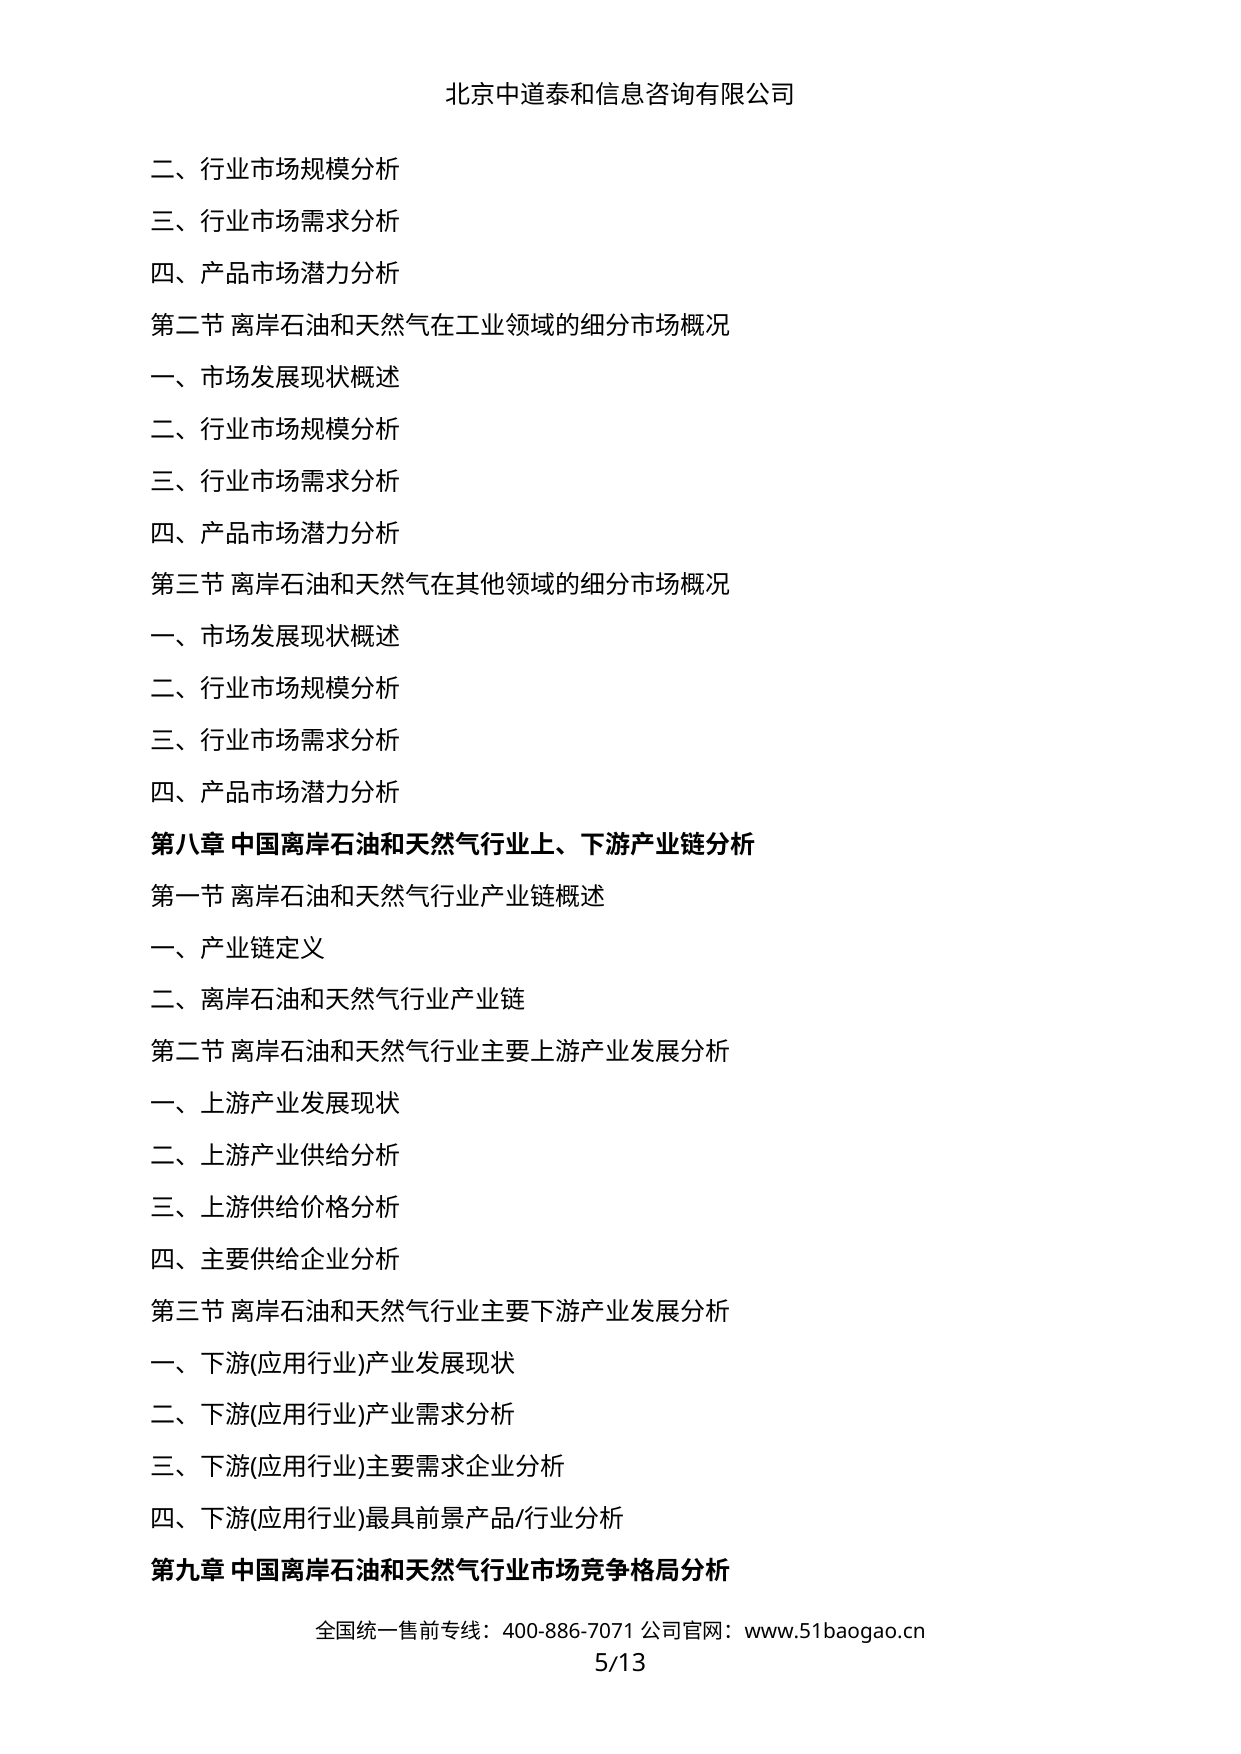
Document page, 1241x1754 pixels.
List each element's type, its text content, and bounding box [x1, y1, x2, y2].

text 一、下游(应用行业)产业发展现状 [150, 1343, 1090, 1379]
text 二、行业市场规模分析 [150, 409, 1090, 446]
text 一、产业链定义 [150, 928, 1090, 964]
text 四、产品市场潜力分析 [150, 254, 1090, 290]
text 三、行业市场需求分析 [150, 461, 1090, 497]
text 三、行业市场需求分析 [150, 721, 1090, 757]
text 三、下游(应用行业)主要需求企业分析 [150, 1447, 1090, 1483]
text 一、上游产业发展现状 [150, 1084, 1090, 1120]
text 第一节 离岸石油和天然气行业产业链概述 [150, 876, 1090, 912]
text 第三节 离岸石油和天然气在其他领域的细分市场概况 [150, 565, 1090, 601]
text 第八章 中国离岸石油和天然气行业上、下游产业链分析 [150, 824, 1090, 861]
text 四、主要供给企业分析 [150, 1239, 1090, 1276]
text 二、行业市场规模分析 [150, 150, 1090, 186]
text 一、市场发展现状概述 [150, 617, 1090, 653]
text 三、上游供给价格分析 [150, 1187, 1090, 1224]
text 二、行业市场规模分析 [150, 669, 1090, 705]
text 三、行业市场需求分析 [150, 202, 1090, 238]
text 第九章 中国离岸石油和天然气行业市场竞争格局分析 [150, 1551, 1090, 1587]
text 四、下游(应用行业)最具前景产品/行业分析 [150, 1499, 1090, 1535]
text 第二节 离岸石油和天然气行业主要上游产业发展分析 [150, 1032, 1090, 1068]
text 一、市场发展现状概述 [150, 357, 1090, 394]
text 四、产品市场潜力分析 [150, 513, 1090, 549]
text 二、离岸石油和天然气行业产业链 [150, 980, 1090, 1016]
text 四、产品市场潜力分析 [150, 772, 1090, 809]
text 二、下游(应用行业)产业需求分析 [150, 1395, 1090, 1431]
text 二、上游产业供给分析 [150, 1136, 1090, 1172]
text 第三节 离岸石油和天然气行业主要下游产业发展分析 [150, 1291, 1090, 1327]
text 第二节 离岸石油和天然气在工业领域的细分市场概况 [150, 306, 1090, 342]
